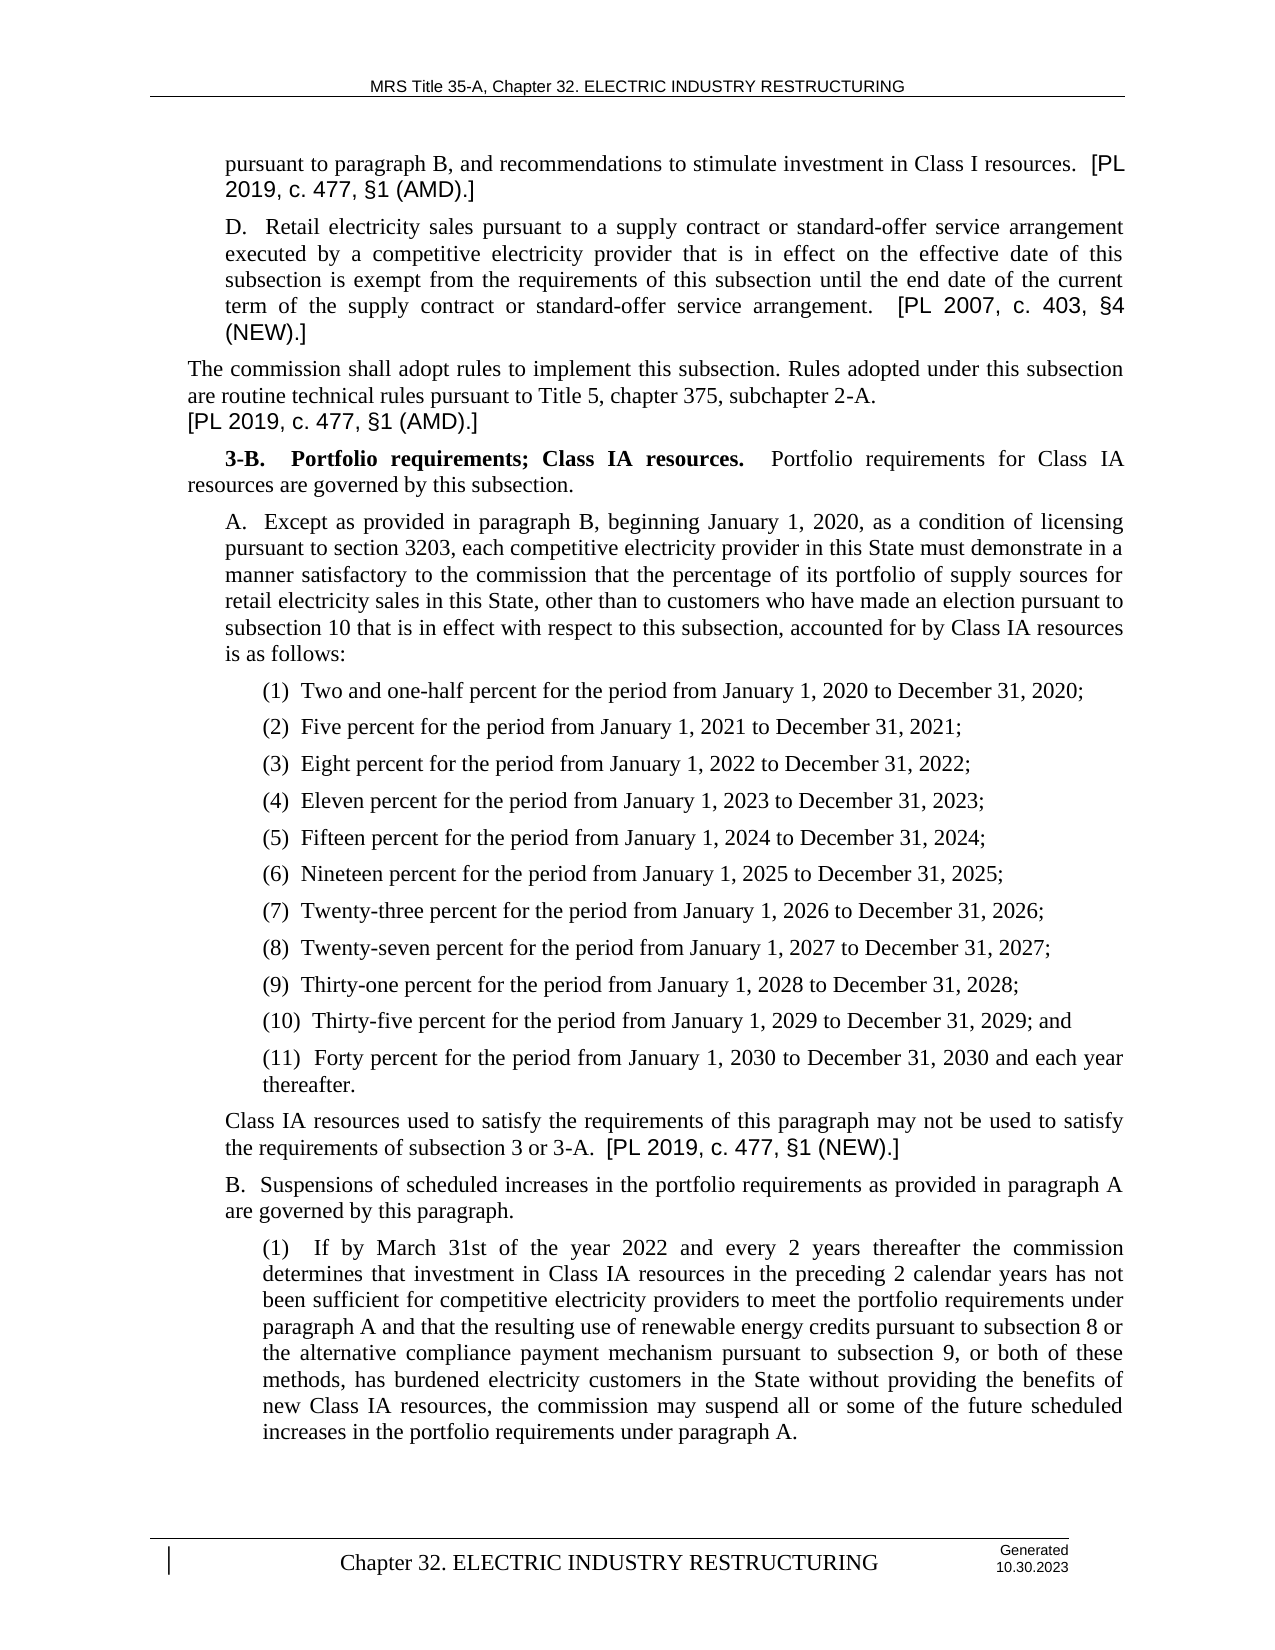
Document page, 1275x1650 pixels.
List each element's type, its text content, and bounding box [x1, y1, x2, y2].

text (7) Twenty-three percent for the period from January 1, 2026 to December 31, 2026; [262, 897, 1125, 924]
text (4) Eleven percent for the period from January 1, 2023 to December 31, 2023; [262, 787, 1125, 813]
text (10) Thirty-five percent for the period from January 1, 2029 to December 31, 2029; and [262, 1008, 1125, 1034]
text 3-B. Portfolio requirements; Class IA resources. Portfolio requirements for Class IA resources are governed by this subsection. [187, 445, 1125, 498]
text (2) Five percent for the period from January 1, 2021 to December 31, 2021; [262, 713, 1125, 740]
text (1) If by March 31st of the year 2022 and every 2 years thereafter the commission determines that investment in Class IA resources in the preceding 2 calendar years has not been sufficient for competitive electricity providers to meet the portfolio requirements under paragraph A and that the resulting use of renewable energy credits pursuant to subsection 8 or the alternative compliance payment mechanism pursuant to subsection 9, or both of these methods, has burdened electricity customers in the State without providing the benefits of new Class IA resources, the commission may suspend all or some of the future scheduled increases in the portfolio requirements under paragraph A. [262, 1234, 1125, 1445]
text (5) Fifteen percent for the period from January 1, 2024 to December 31, 2024; [262, 824, 1125, 850]
text (1) Two and one-half percent for the period from January 1, 2020 to December 31, 2020; [262, 677, 1125, 703]
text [225, 150, 1125, 203]
text A. Except as provided in paragraph B, beginning January 1, 2020, as a condition of licensing pursuant to section 3203, each competitive electricity provider in this State must demonstrate in a manner satisfactory to the commission that the percentage of its portfolio of supply sources for retail electricity sales in this State, other than to customers who have made an election pursuant to subsection 10 that is in effect with respect to this subsection, accounted for by Class IA resources is as follows: [225, 508, 1125, 666]
text D. Retail electricity sales pursuant to a supply contract or standard-offer service arrangement executed by a competitive electricity provider that is in effect on the effective date of this subsection is exempt from the requirements of this subsection until the end date of the current term of the supply contract or standard-offer service arrangement. [PL 2007, c. 403, §4 (NEW).] [225, 213, 1125, 345]
text (11) Forty percent for the period from January 1, 2030 to December 31, 2030 and each year thereafter. [262, 1044, 1125, 1097]
text The commission shall adopt rules to implement this subsection. Rules adopted under this subsection are routine technical rules pursuant to Title 5, chapter 375, subchapter 2‑A. [187, 356, 1125, 408]
text B. Suspensions of scheduled increases in the portfolio requirements as provided in paragraph A are governed by this paragraph. [225, 1171, 1125, 1223]
text (6) Nineteen percent for the period from January 1, 2025 to December 31, 2025; [262, 861, 1125, 887]
text (8) Twenty-seven percent for the period from January 1, 2027 to December 31, 2027; [262, 934, 1125, 960]
text Class IA resources used to satisfy the requirements of this paragraph may not be used to satisfy the requirements of subsection 3 or 3‑A. [PL 2019, c. 477, §1 (NEW).] [225, 1107, 1125, 1160]
text (9) Thirty-one percent for the period from January 1, 2028 to December 31, 2028; [262, 971, 1125, 997]
text [PL 2019, c. 477, §1 (AMD).] [187, 408, 1125, 434]
text (3) Eight percent for the period from January 1, 2022 to December 31, 2022; [262, 750, 1125, 777]
